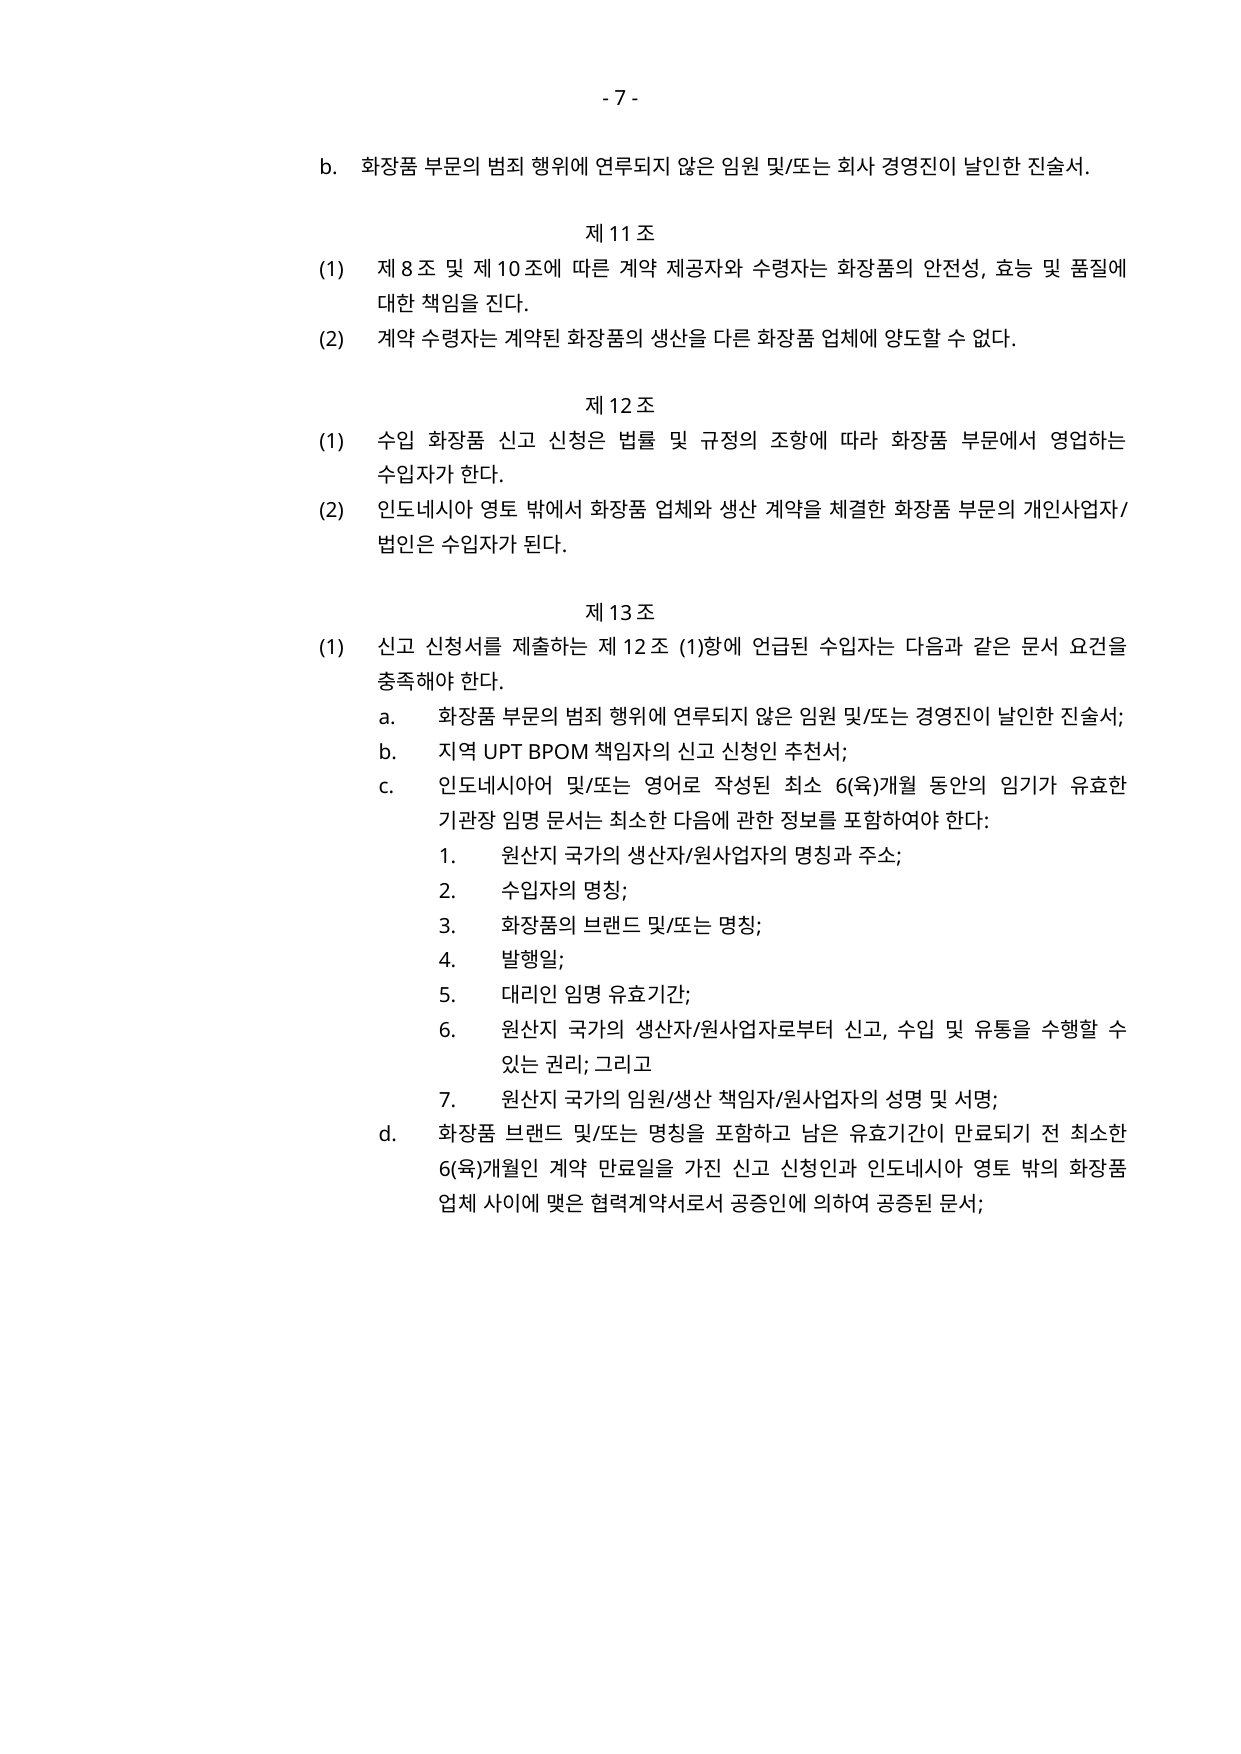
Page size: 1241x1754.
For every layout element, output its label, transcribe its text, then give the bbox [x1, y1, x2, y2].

list 원산지 국가의 임원/생산 책임자/원사업자의 성명 및 서명; [438, 1083, 1128, 1113]
list 인도네시아 영토 밖에서 화장품 업체와 생산 계약을 체결한 화장품 부문의 개인사업자/법인은 수입자가 된다. [319, 493, 1128, 559]
list 인도네시아어 및/또는 영어로 작성된 최소 6(육)개월 동안의 임기가 유효한 기관장 임명 문서는 최소한 다음에 관한 정보를 포함하여야 한다: [378, 770, 1128, 835]
list 수입 화장품 신고 신청은 법률 및 규정의 조항에 따라 화장품 부문에서 영업하는 수입자가 한다. [319, 424, 1128, 489]
text 제13조 [112, 596, 1128, 626]
list 발행일; [438, 944, 1128, 974]
list 지역 UPT BPOM 책임자의 신고 신청인 추천서; [378, 735, 1128, 765]
text 제12조 [112, 389, 1128, 419]
list 화장품 부문의 범죄 행위에 연루되지 않은 임원 및/또는 경영진이 날인한 진술서; [378, 700, 1128, 730]
list 화장품의 브랜드 및/또는 명칭; [438, 909, 1128, 939]
text 제11조 [112, 217, 1128, 248]
list 수입자의 명칭; [438, 874, 1128, 904]
list 제8조 및 제10조에 따른 계약 제공자와 수령자는 화장품의 안전성, 효능 및 품질에 대한 책임을 진다. [319, 252, 1128, 317]
list 계약 수령자는 계약된 화장품의 생산을 다른 화장품 업체에 양도할 수 없다. [319, 322, 1128, 352]
list 신고 신청서를 제출하는 제12조 (1)항에 언급된 수입자는 다음과 같은 문서 요건을 충족해야 한다. [319, 631, 1128, 696]
list 화장품 브랜드 및/또는 명칭을 포함하고 남은 유효기간이 만료되기 전 최소한 6(육)개월인 계약 만료일을 가진 신고 신청인과 인도네시아 영토 밖의 화장품 업체 사이에 맺은 협력계약서로서 공증인에 의하여 공증된 문서; [378, 1118, 1128, 1217]
list 대리인 임명 유효기간; [438, 978, 1128, 1009]
list 화장품 부문의 범죄 행위에 연루되지 않은 임원 및/또는 회사 경영진이 날인한 진술서. [319, 150, 1128, 180]
list 원산지 국가의 생산자/원사업자로부터 신고, 수입 및 유통을 수행할 수 있는 권리; 그리고 [438, 1013, 1128, 1078]
list 원산지 국가의 생산자/원사업자의 명칭과 주소; [438, 839, 1128, 869]
